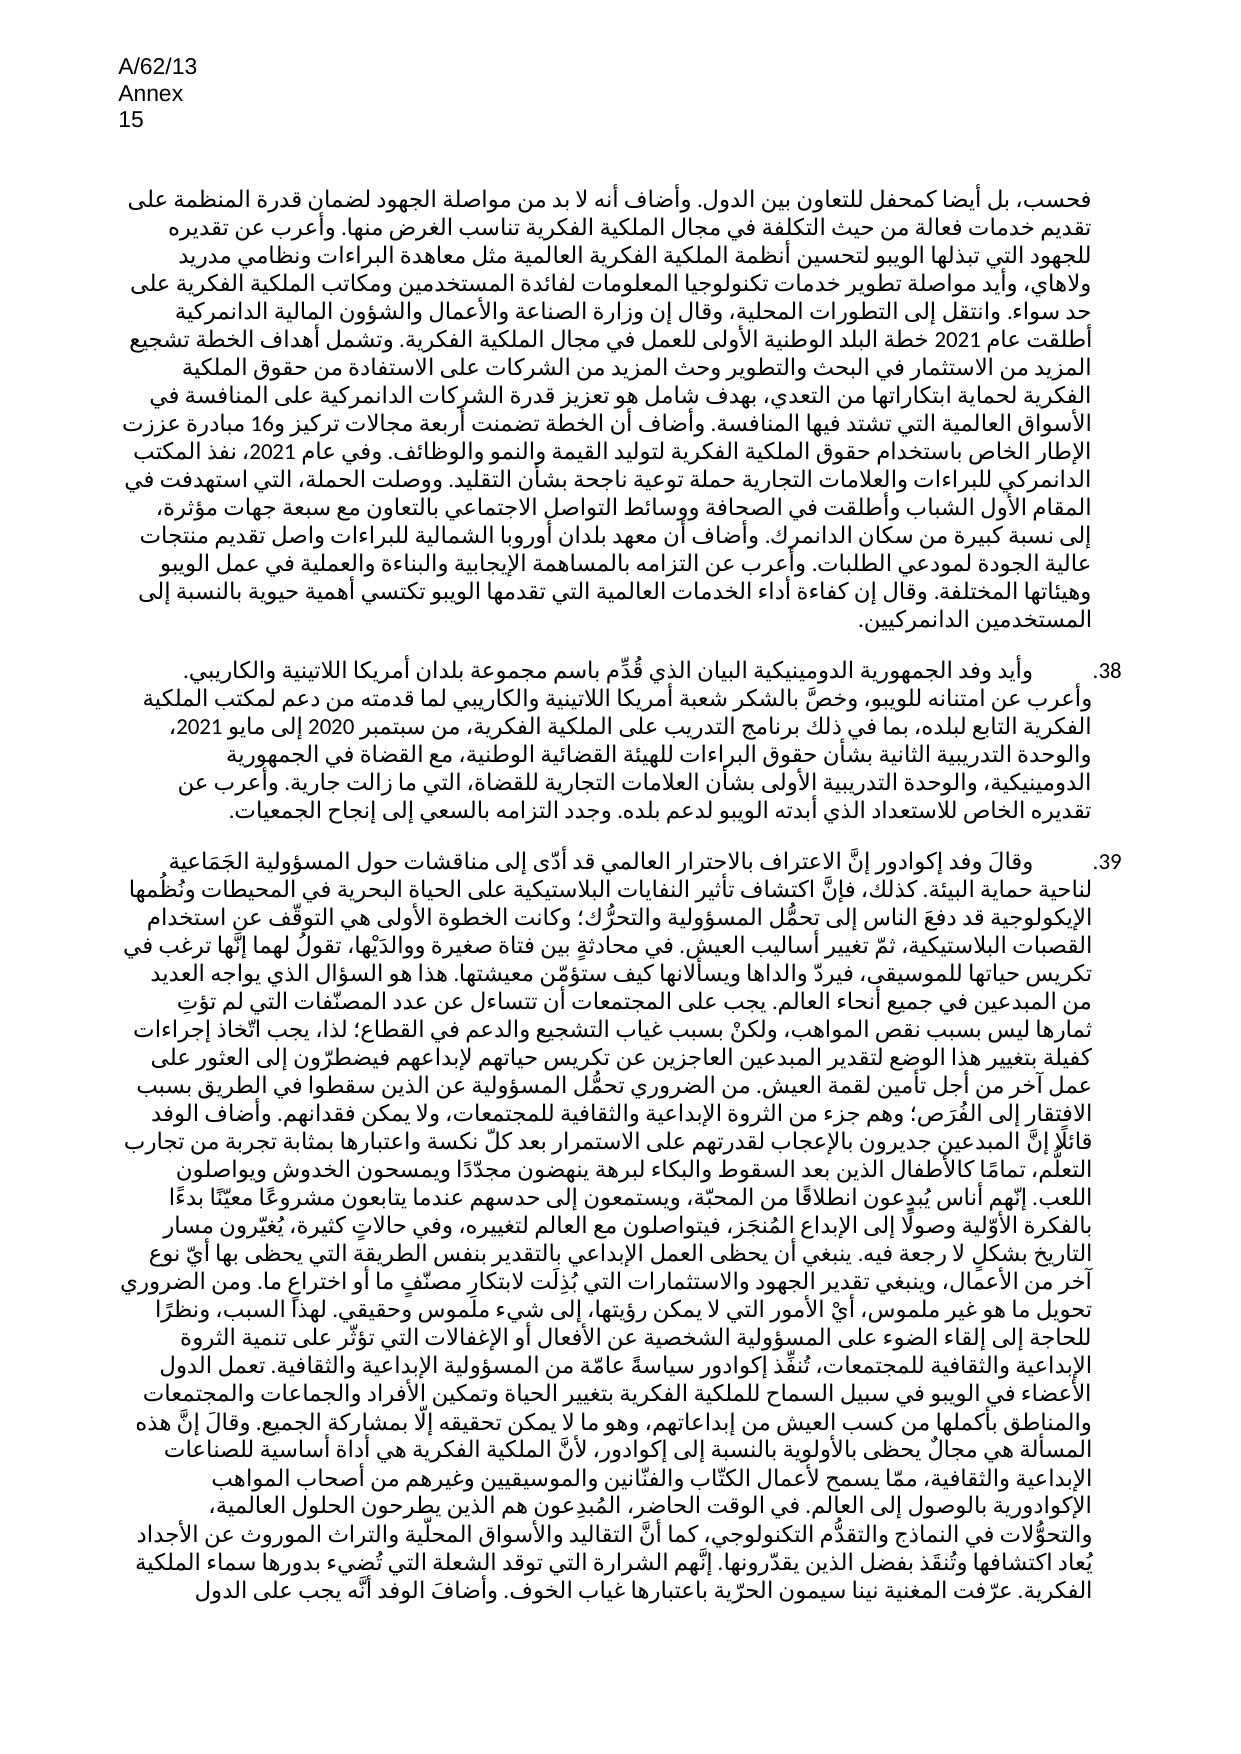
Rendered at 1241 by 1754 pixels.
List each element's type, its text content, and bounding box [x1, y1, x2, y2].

text وأيد وفد الجمهورية الدومينيكية البيان الذي قُدِّم باسم مجموعة بلدان أمريكا اللاتينية والكاريبي. وأعرب عن امتنانه للويبو، وخصَّ بالشكر شعبة أمريكا اللاتينية والكاريبي لما قدمته من دعم لمكتب الملكية الفكرية التابع لبلده، بما في ذلك برنامج التدريب على الملكية الفكرية، من سبتمبر 2020 إلى مايو 2021، والوحدة التدريبية الثانية بشأن حقوق البراءات للهيئة القضائية الوطنية، مع القضاة في الجمهورية الدومينيكية، والوحدة التدريبية الأولى بشأن العلامات التجارية للقضاة، التي ما زالت جارية. وأعرب عن تقديره الخاص للاستعداد الذي أبدته الويبو لدعم بلده. وجدد التزامه بالسعي إلى إنجاح الجمعيات. [118, 656, 1092, 824]
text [118, 847, 1092, 1604]
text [118, 185, 1092, 633]
